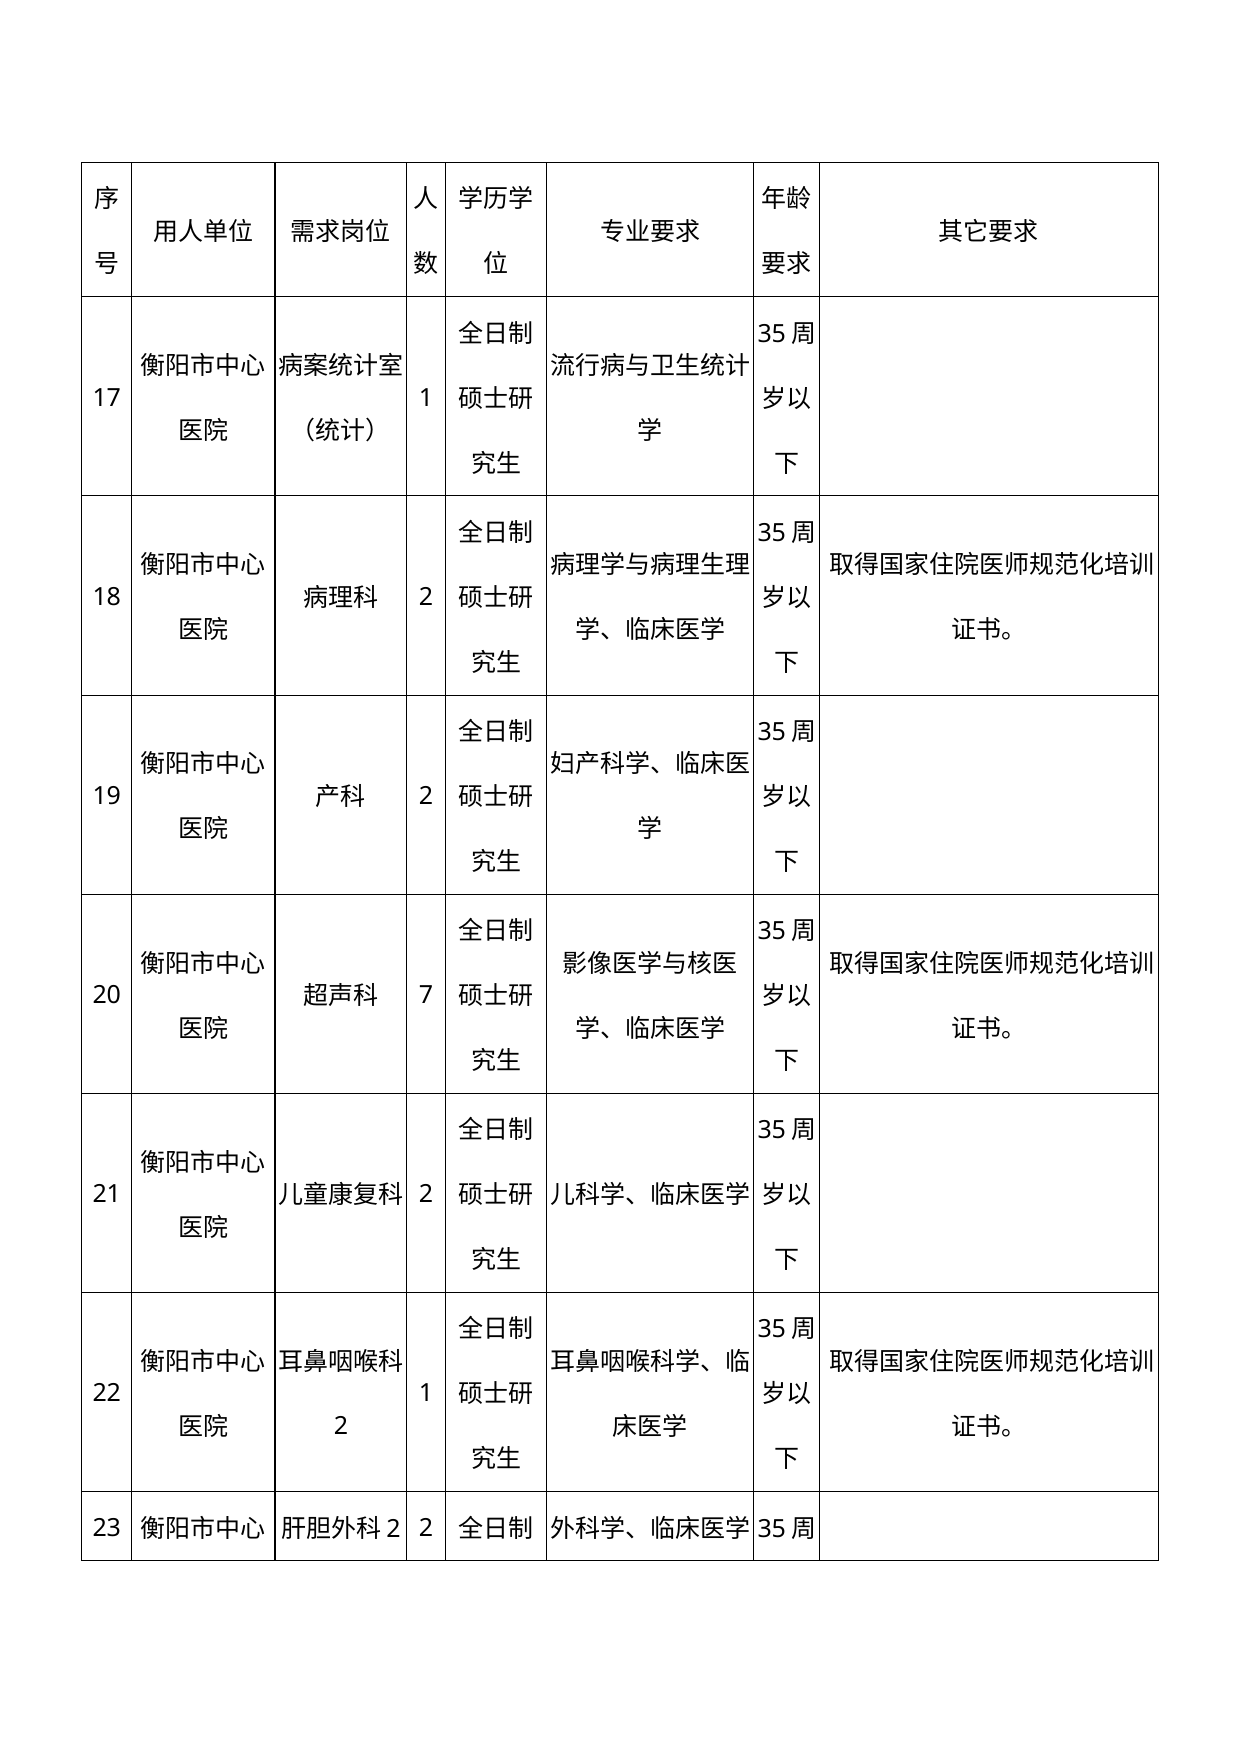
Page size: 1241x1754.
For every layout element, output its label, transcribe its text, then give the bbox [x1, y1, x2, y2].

table_cell 35周岁以下 [754, 297, 819, 495]
table_cell 病理科 [276, 496, 406, 694]
table_cell 1 [407, 297, 445, 495]
table_cell 影像医学与核医学、临床医学 [547, 895, 753, 1093]
table_cell 取得国家住院医师规范化培训证书。 [820, 1293, 1158, 1491]
table_cell 1 [407, 1293, 445, 1491]
table_cell 衡阳市中心医院 [132, 696, 274, 894]
table_cell 流行病与卫生统计学 [547, 297, 753, 495]
table_cell 35周岁以下 [754, 1492, 819, 1560]
table_cell 35周岁以下 [754, 895, 819, 1093]
table_cell 全日制硕士研究生 [446, 1492, 546, 1560]
table_cell 21 [82, 1094, 131, 1292]
table_cell 病案统计室 （统计） [276, 297, 406, 495]
table_header 其它要求 [820, 163, 1158, 296]
table_cell 35周岁以下 [754, 1293, 819, 1491]
table_cell 衡阳市中心医院 [132, 1492, 274, 1560]
table_cell 35周岁以下 [754, 1094, 819, 1292]
table_cell 全日制硕士研究生 [446, 496, 546, 694]
table_cell 儿科学、临床医学 [547, 1094, 753, 1292]
table_cell 衡阳市中心医院 [132, 1293, 274, 1491]
table_cell [820, 696, 1158, 894]
table_cell 全日制硕士研究生 [446, 895, 546, 1093]
table_cell [820, 1492, 1158, 1560]
table_cell 超声科 [276, 895, 406, 1093]
table_cell 衡阳市中心医院 [132, 297, 274, 495]
table_cell 病理学与病理生理学、临床医学 [547, 496, 753, 694]
table_cell 20 [82, 895, 131, 1093]
table_cell 22 [82, 1293, 131, 1491]
table_cell 35周岁以下 [754, 496, 819, 694]
table_header 年龄 要求 [754, 163, 819, 296]
table_cell 23 [82, 1492, 131, 1560]
table_cell 外科学、临床医学 [547, 1492, 753, 1560]
table_cell 18 [82, 496, 131, 694]
table_cell [820, 297, 1158, 495]
table_header 序号 [82, 163, 131, 296]
table_header 学历学位 [446, 163, 546, 296]
table_cell 19 [82, 696, 131, 894]
table_cell 取得国家住院医师规范化培训证书。 [820, 496, 1158, 694]
table_header 需求岗位 [276, 163, 406, 296]
table_header 人数 [407, 163, 445, 296]
table_header 用人单位 [132, 163, 274, 296]
table_cell 衡阳市中心医院 [132, 496, 274, 694]
table_cell 妇产科学、临床医学 [547, 696, 753, 894]
table_cell 2 [407, 1094, 445, 1292]
table_cell 取得国家住院医师规范化培训证书。 [820, 895, 1158, 1093]
table_header 专业要求 [547, 163, 753, 296]
table_cell 衡阳市中心医院 [132, 895, 274, 1093]
table_cell 产科 [276, 696, 406, 894]
table_cell 耳鼻咽喉科学、临床医学 [547, 1293, 753, 1491]
table_cell 35周岁以下 [754, 696, 819, 894]
table_cell 2 [407, 1492, 445, 1560]
table_cell 全日制硕士研究生 [446, 297, 546, 495]
table_cell 全日制硕士研究生 [446, 1094, 546, 1292]
table_cell 全日制硕士研究生 [446, 696, 546, 894]
table_cell 2 [407, 496, 445, 694]
table_cell 17 [82, 297, 131, 495]
table_cell [820, 1094, 1158, 1292]
table_cell 衡阳市中心医院 [132, 1094, 274, 1292]
table_cell 全日制硕士研究生 [446, 1293, 546, 1491]
table_cell 7 [407, 895, 445, 1093]
table_cell 耳鼻咽喉科2 [276, 1293, 406, 1491]
table_cell 2 [407, 696, 445, 894]
table_cell 儿童康复科 [276, 1094, 406, 1292]
table_cell 肝胆外科2 [276, 1492, 406, 1560]
